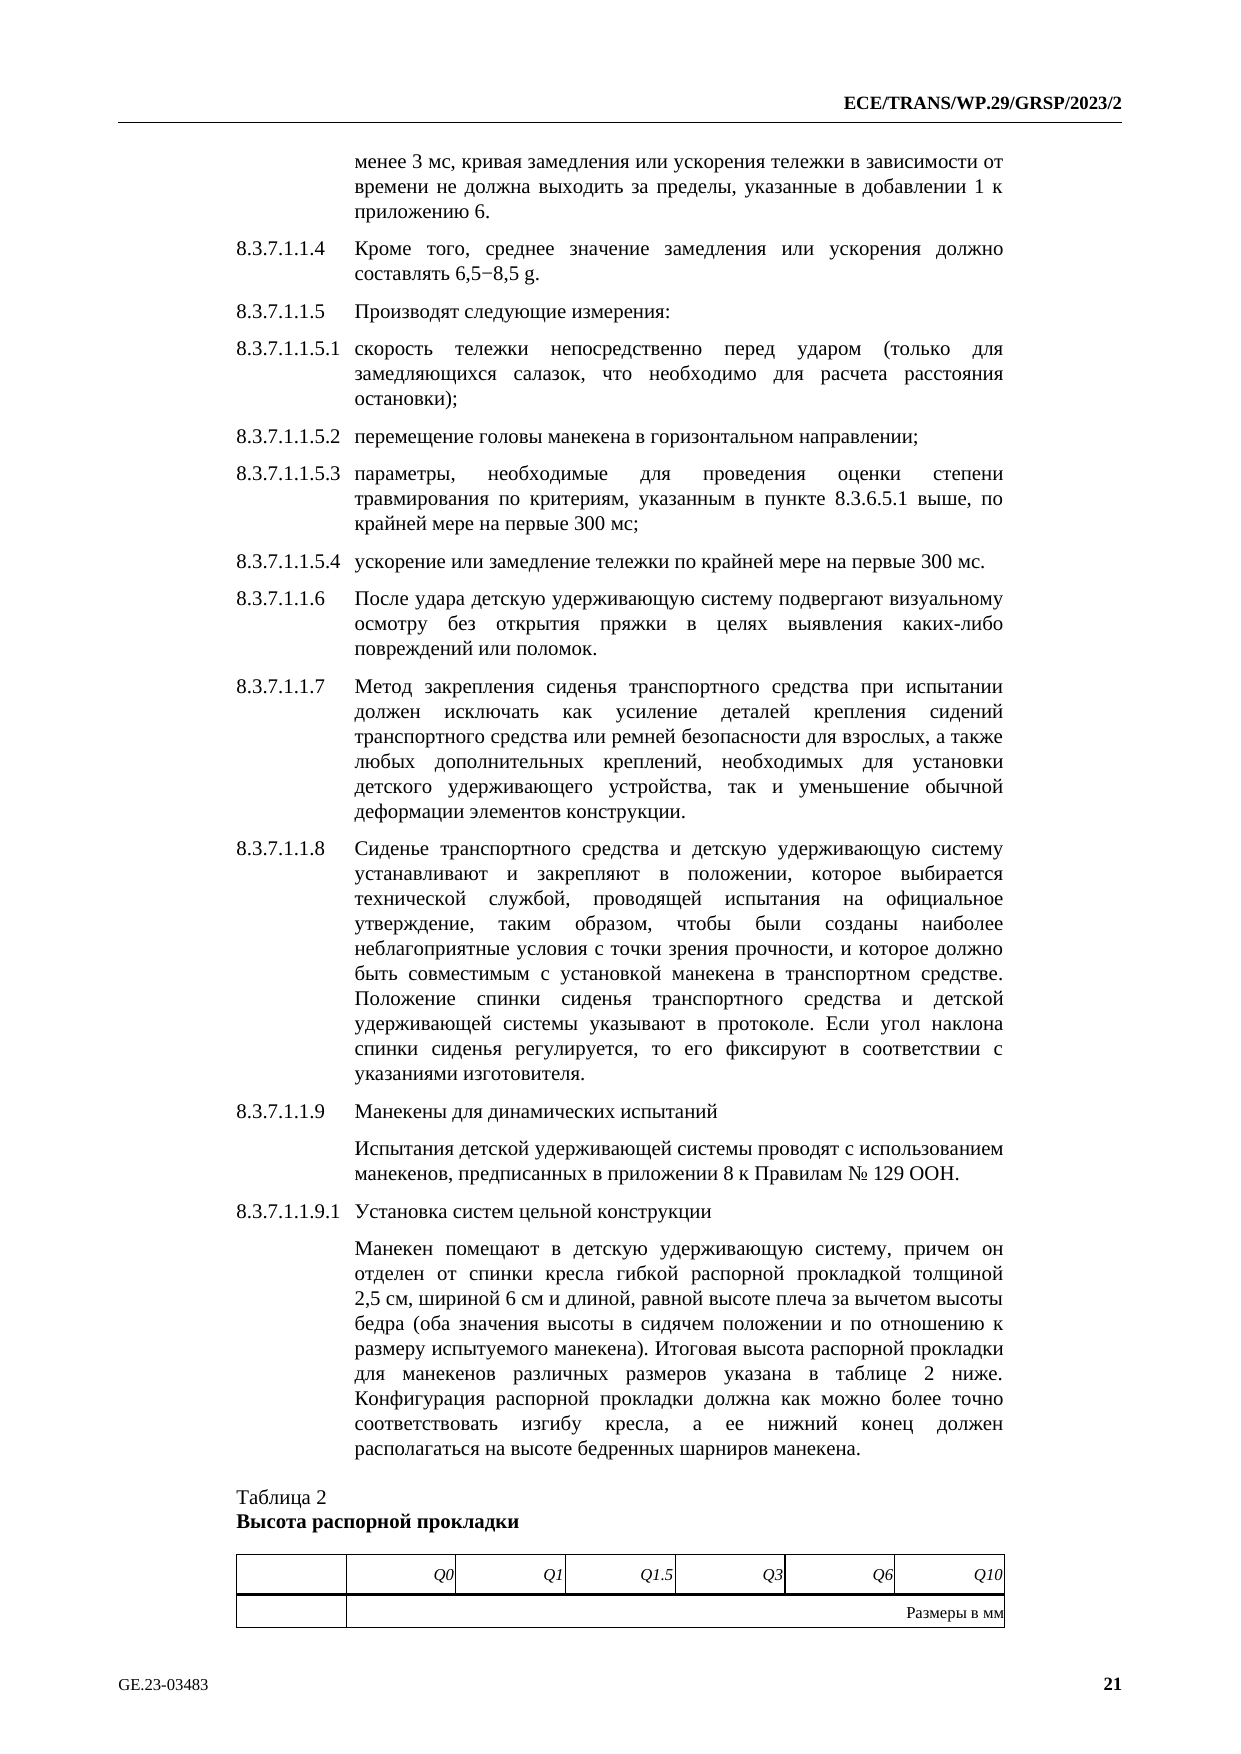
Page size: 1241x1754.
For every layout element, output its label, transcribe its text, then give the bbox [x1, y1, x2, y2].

text 8.3.7.1.1.5 Производят следующие измерения: [236, 298, 1004, 323]
text 8.3.7.1.1.5.3 параметры, необходимые для проведения оценки степени травмирования по критериям, указанным в пункте 8.3.6.5.1 выше, по крайней мере на первые 300 мс; [236, 460, 1004, 535]
text 8.3.7.1.1.5.4 ускорение или замедление тележки по крайней мере на первые 300 мс. [236, 548, 1004, 573]
text 8.3.7.1.1.9 Манекены для динамических испытаний [236, 1098, 1004, 1123]
text Манекен помещают в детскую удерживающую систему, причем он отделен от спинки кресла гибкой распорной прокладкой толщиной 2,5 см, шириной 6 см и длиной, равной высоте плеча за вычетом высоты бедра (оба значения высоты в сидячем положении и по отношению к размеру испытуемого манекена). Итоговая высота распорной прокладки для манекенов различных размеров указана в таблице 2 ниже. Конфигурация распорной прокладки должна как можно более точно соответствовать изгибу кресла, а ее нижний конец должен располагаться на высоте бедренных шарниров манекена. [354, 1235, 1004, 1460]
text 8.3.7.1.1.8 Сиденье транспортного средства и детскую удерживающую систему устанавливают и закрепляют в положении, которое выбирается технической службой, проводящей испытания на официальное утверждение, таким образом, чтобы были созданы наиболее неблагоприятные условия с точки зрения прочности, и которое должно быть совместимым с установкой манекена в транспортном средстве. Положение спинки сиденья транспортного средства и детской удерживающей системы указывают в протоколе. Если угол наклона спинки сиденья регулируется, то его фиксируют в соответствии с указаниями изготовителя. [236, 835, 1004, 1085]
table_header Q6 [786, 1555, 894, 1593]
table_cell Размеры в мм [347, 1596, 1004, 1627]
table_header Q3 [676, 1555, 784, 1593]
text 8.3.7.1.1.5.1 скорость тележки непосредственно перед ударом (только для замедляющихся салазок, что необходимо для расчета расстояния остановки); [236, 335, 1004, 410]
text 8.3.7.1.1.6 После удара детскую удерживающую систему подвергают визуальному осмотру без открытия пряжки в целях выявления каких-либо повреждений или поломок. [236, 585, 1004, 660]
table_header Q0 [347, 1555, 455, 1593]
table_header Q1.5 [566, 1555, 675, 1593]
text 8.3.7.1.1.4 Кроме того, среднее значение замедления или ускорения должно составлять 6,5−8,5 g. [236, 235, 1004, 285]
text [236, 148, 1004, 223]
text Таблица 2 Высота распорной прокладки [192, 1485, 1122, 1533]
table_header Q10 [895, 1555, 1004, 1593]
text 8.3.7.1.1.7 Метод закрепления сиденья транспортного средства при испытании должен исключать как усиление деталей крепления сидений транспортного средства или ремней безопасности для взрослых, а также любых дополнительных креплений, необходимых для установки детского удерживающего устройства, так и уменьшение обычной деформации элементов конструкции. [236, 673, 1004, 823]
table_header [237, 1555, 346, 1593]
table_header Q1 [456, 1555, 565, 1593]
text Испытания детской удерживающей системы проводят с использованием манекенов, предписанных в приложении 8 к Правилам № 129 ООН. [354, 1135, 1004, 1185]
text 8.3.7.1.1.9.1 Установка систем цельной конструкции [236, 1198, 1004, 1223]
table_cell [237, 1596, 346, 1627]
text 8.3.7.1.1.5.2 перемещение головы манекена в горизонтальном направлении; [236, 423, 1004, 448]
